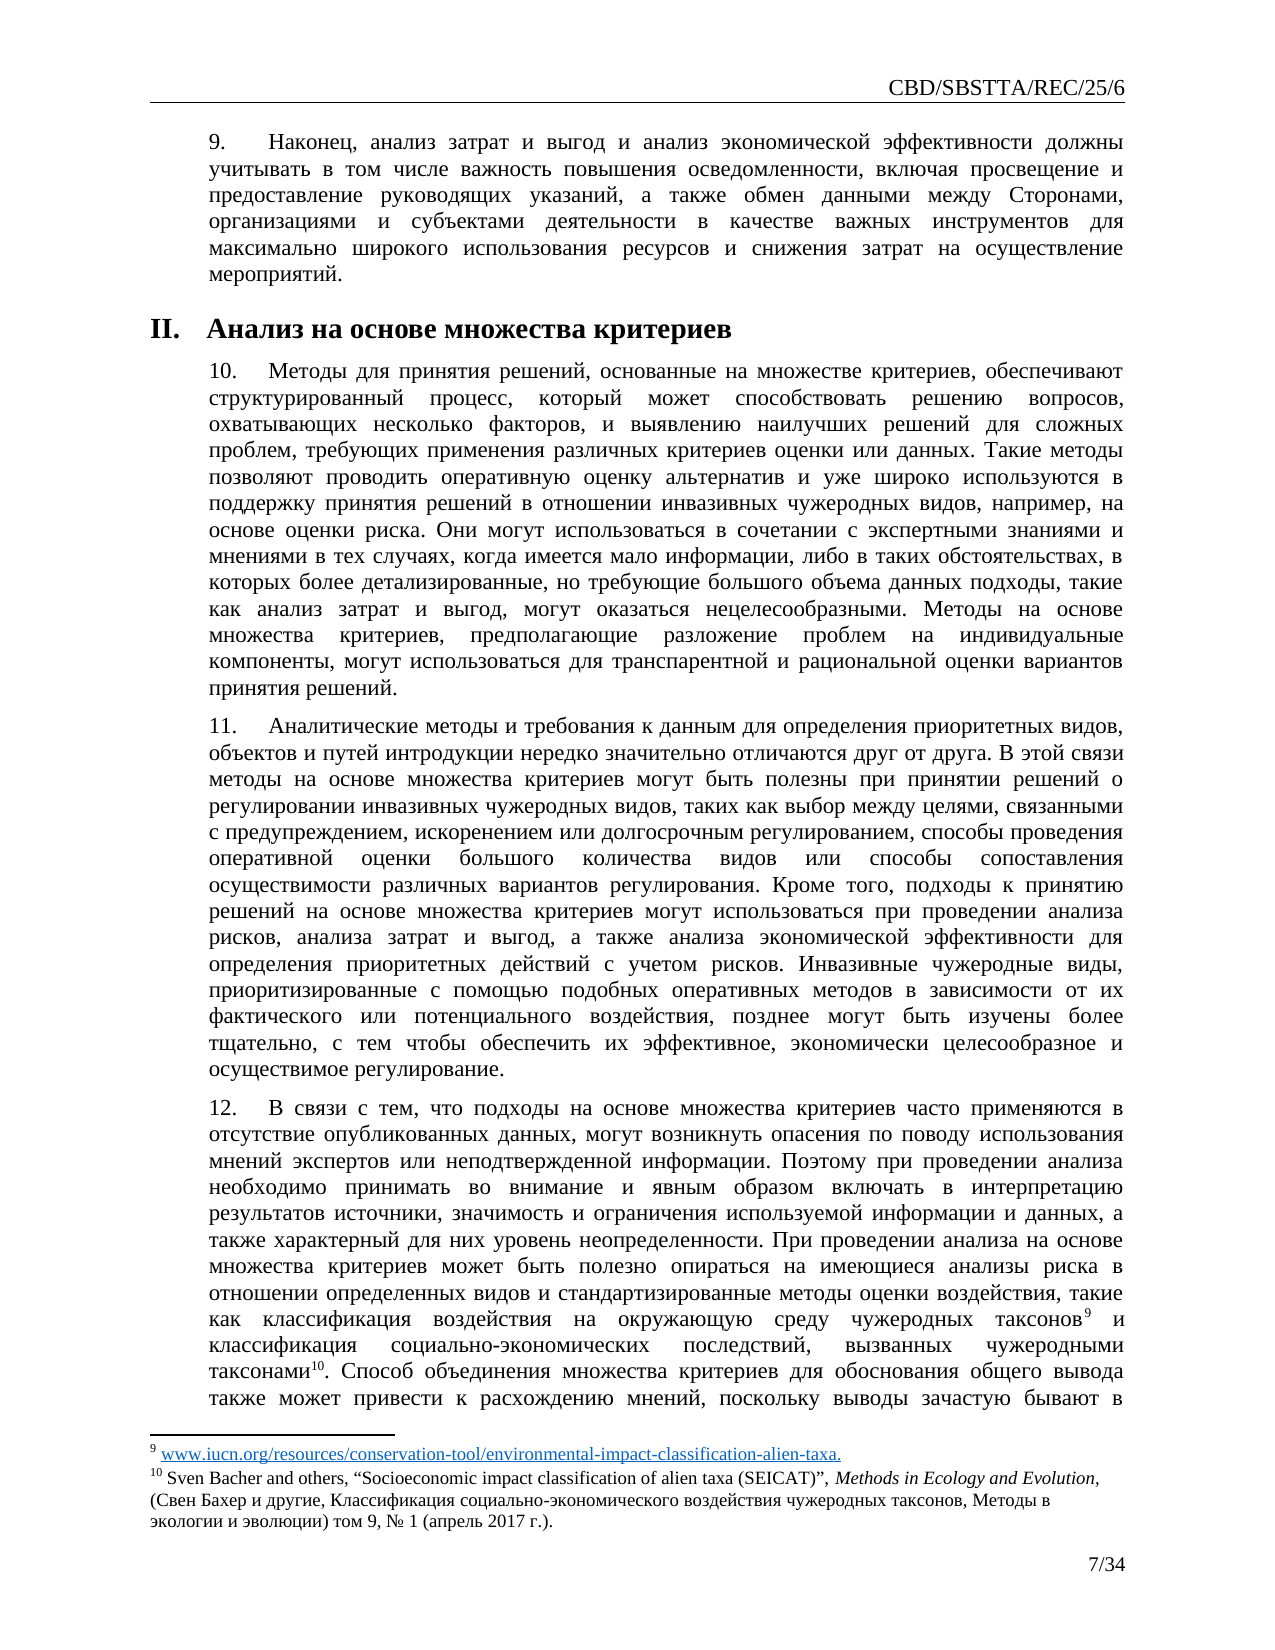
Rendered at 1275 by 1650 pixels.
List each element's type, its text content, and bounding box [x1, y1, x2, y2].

text Методы для принятия решений, основанные на множестве критериев, обеспечивают структурированный процесс, который может способствовать решению вопросов, охватывающих несколько факторов, и выявлению наилучших решений для сложных проблем, требующих применения различных критериев оценки или данных. Такие методы позволяют проводить оперативную оценку альтернатив и уже широко используются в поддержку принятия решений в отношении инвазивных чужеродных видов, например, на основе оценки риска. Они могут использоваться в сочетании с экспертными знаниями и мнениями в тех случаях, когда имеется мало информации, либо в таких обстоятельствах, в которых более детализированные, но требующие большого объема данных подходы, такие как анализ затрат и выгод, могут оказаться нецелесообразными. Методы на основе множества критериев, предполагающие разложение проблем на индивидуальные компоненты, могут использоваться для транспарентной и рациональной оценки вариантов принятия решений. [208, 357, 1125, 700]
subtitle Анализ на основе множества критериев [150, 311, 1125, 345]
text Наконец, анализ затрат и выгод и анализ экономической эффективности должны учитывать в том числе важность повышения осведомленности, включая просвещение и предоставление руководящих указаний, а также обмен данными между Сторонами, организациями и субъектами деятельности в качестве важных инструментов для максимально широкого использования ресурсов и снижения затрат на осуществление мероприятий. [208, 128, 1125, 286]
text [208, 1094, 1125, 1410]
text Аналитические методы и требования к данным для определения приоритетных видов, объектов и путей интродукции нередко значительно отличаются друг от друга. В этой связи методы на основе множества критериев могут быть полезны при принятии решений о регулировании инвазивных чужеродных видов, таких как выбор между целями, связанными с предупреждением, искоренением или долгосрочным регулированием, способы проведения оперативной оценки большого количества видов или способы сопоставления осуществимости различных вариантов регулирования. Кроме того, подходы к принятию решений на основе множества критериев могут использоваться при проведении анализа рисков, анализа затрат и выгод, а также анализа экономической эффективности для определения приоритетных действий с учетом рисков. Инвазивные чужеродные виды, приоритизированные с помощью подобных оперативных методов в зависимости от их фактического или потенциального воздействия, позднее могут быть изучены более тщательно, с тем чтобы обеспечить их эффективное, экономически целесообразное и осуществимое регулирование. [208, 713, 1125, 1082]
